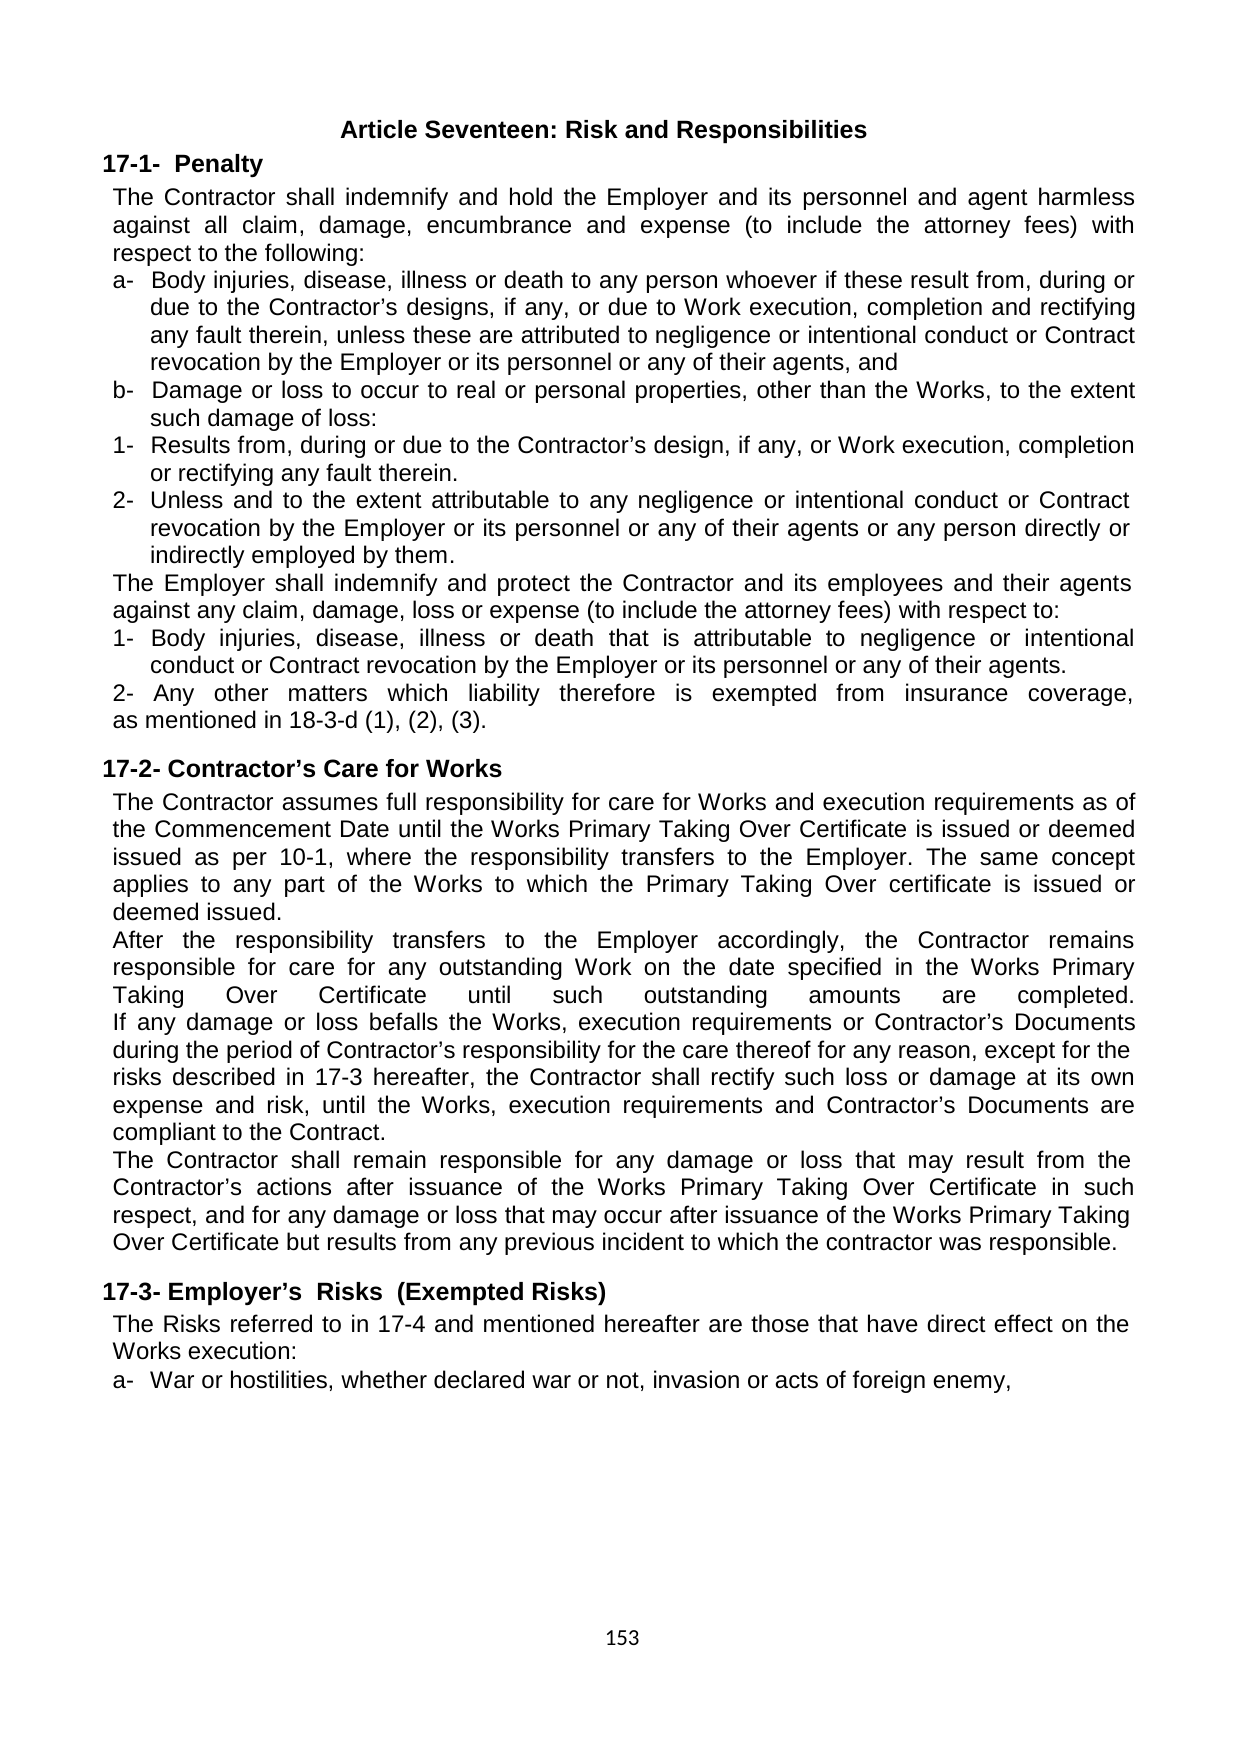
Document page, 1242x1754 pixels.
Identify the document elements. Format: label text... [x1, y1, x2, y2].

subtitle 17-3- Employer’s Risks (Exempted Risks) [102, 1277, 1142, 1306]
subtitle Article Seventeen: Risk and Responsibilities [340, 115, 1142, 144]
text Works execution: [112, 1338, 303, 1365]
text Contractor’s actions after issuance of the Works Primary Taking Over Certificate in such respect, and for any damage or loss that may occur after issuance of the Works Primary Taking [112, 1174, 1136, 1229]
subtitle 17-1- Penalty [102, 149, 339, 178]
text 2- Unless and to the extent attributable to any negligence or intentional conduct or Contract [112, 487, 1135, 514]
text a- Body injuries, disease, illness or death to any person whoever if these result from, during or due to the Contractor’s designs, if any, or due to Work execution, completion and rectifying any fault therein, unless these are attributed to negligence or intentional conduct or Contract revocation by the Employer or its personnel or any of their agents, and [112, 266, 1136, 376]
text a- War or hostilities, whether declared war or not, invasion or acts of foreign enemy, [112, 1366, 1016, 1393]
text 1- Results from, during or due to the Contractor’s design, if any, or Work execution, completion or rectifying any fault therein. [112, 432, 1136, 487]
text b- Damage or loss to occur to real or personal properties, other than the Works, to the extent such damage of loss: [112, 377, 1136, 432]
text against any claim, damage, loss or expense (to include the attorney fees) with respect to: [112, 596, 1064, 624]
text The Employer shall indemnify and protect the Contractor and its employees and their agents [112, 569, 1135, 596]
text 1- Body injuries, disease, illness or death that is attributable to negligence or intentional conduct or Contract revocation by the Employer or its personnel or any of their agents. [112, 624, 1135, 679]
text The Contractor shall remain responsible for any damage or loss that may result from the [112, 1146, 1136, 1173]
subtitle 17-2- Contractor’s Care for Works [102, 754, 1142, 783]
text The Risks referred to in 17-4 and mentioned hereafter are those that have direct effect on the [112, 1310, 1135, 1338]
text Over Certificate but results from any previous incident to which the contractor was responsible. [112, 1229, 1122, 1256]
text revocation by the Employer or its personnel or any of their agents or any person directly or indirectly employed by them. [150, 514, 1135, 569]
text After the responsibility transfers to the Employer accordingly, the Contractor remains responsible for care for any outstanding Work on the date specified in the Works Primary Taking Over Certificate until such outstanding amounts are completed. If any damage or loss befalls the Works, execution requirements or Contractor’s Documents during the period of Contractor’s responsibility for the care thereof for any reason, except for the [112, 926, 1136, 1064]
text 2- Any other matters which liability therefore is exempted from insurance coverage, as mentioned in 18-3-d (1), (2), (3). [112, 679, 1135, 734]
text The Contractor shall indemnify and hold the Employer and its personnel and agent harmless against all claim, damage, encumbrance and expense (to include the attorney fees) with respect to the following: [112, 183, 1136, 266]
text The Contractor assumes full responsibility for care for Works and execution requirements as of the Commencement Date until the Works Primary Taking Over Certificate is issued or deemed issued as per 10-1, where the responsibility transfers to the Employer. The same concept applies to any part of the Works to which the Primary Taking Over certificate is issued or deemed issued. [112, 788, 1136, 926]
text risks described in 17-3 hereafter, the Contractor shall rectify such loss or damage at its own expense and risk, until the Works, execution requirements and Contractor’s Documents are compliant to the Contract. [112, 1064, 1136, 1146]
